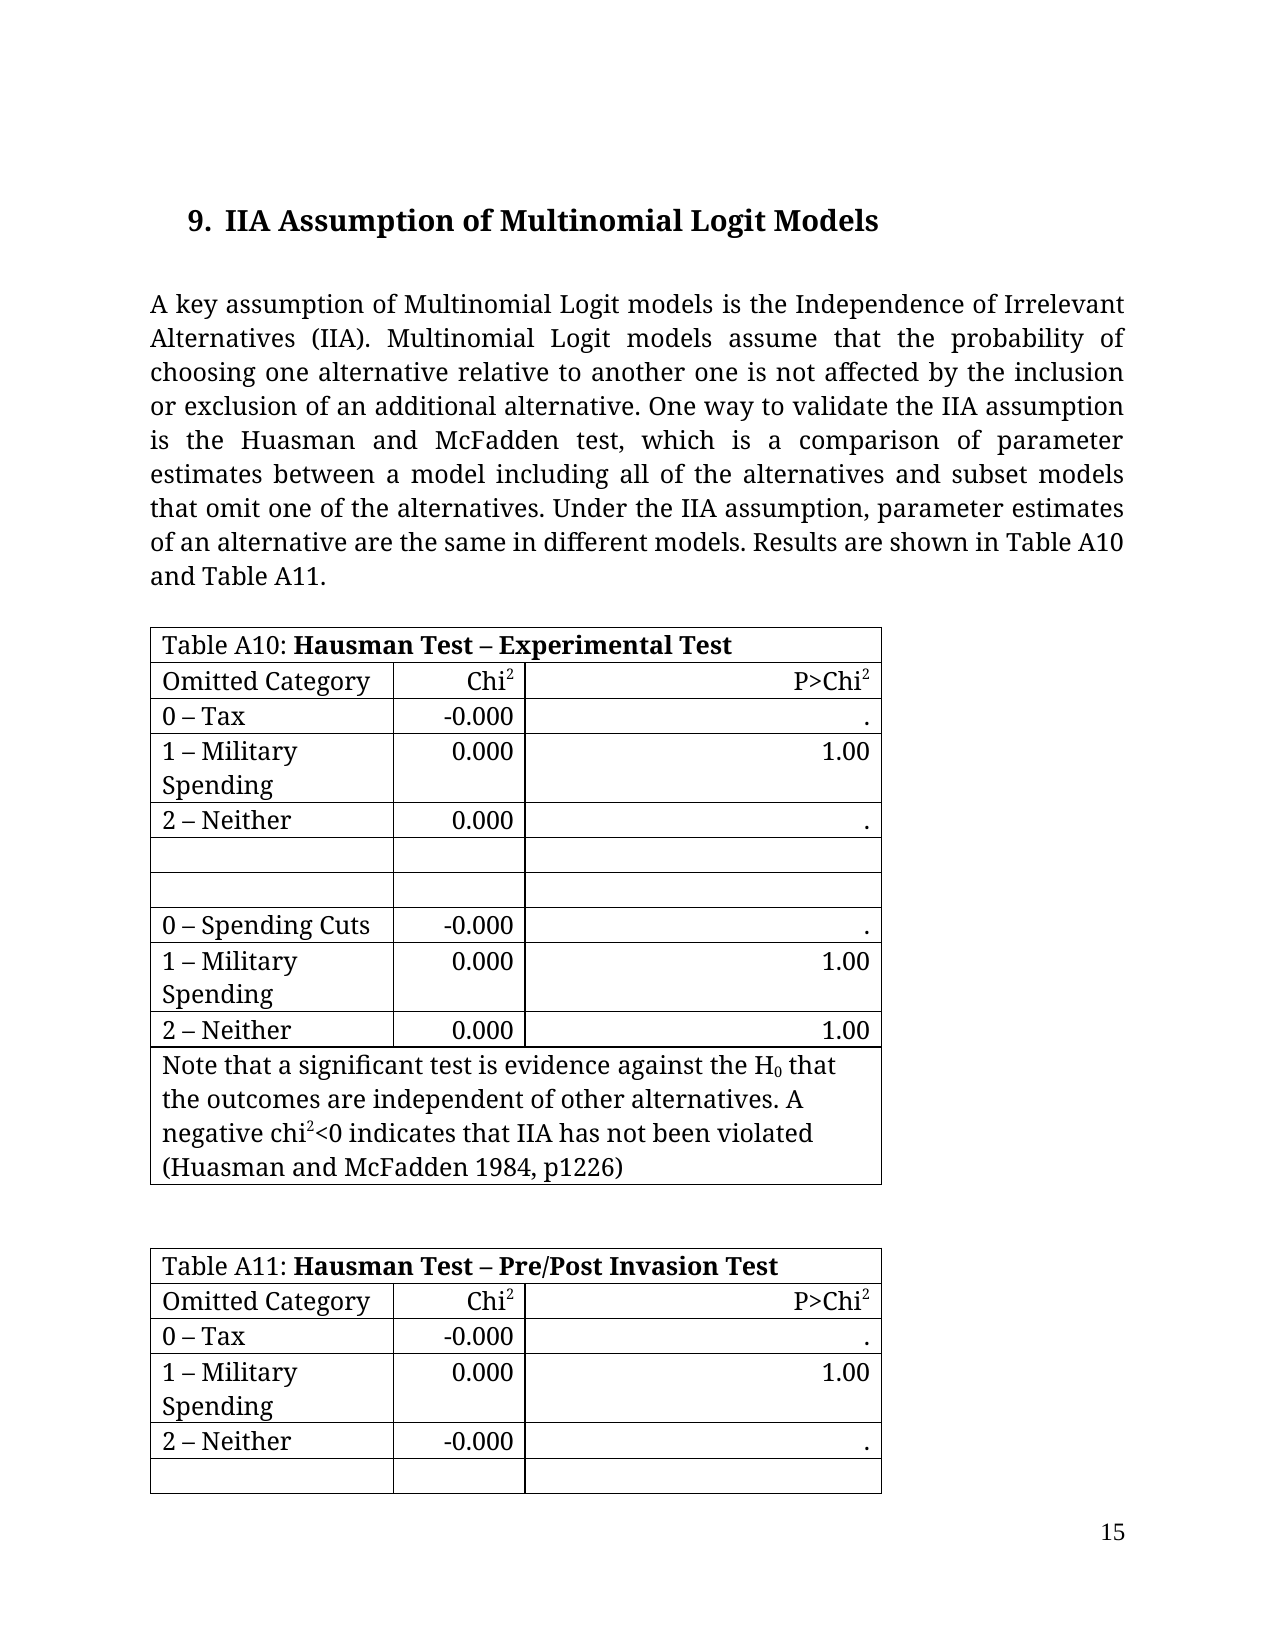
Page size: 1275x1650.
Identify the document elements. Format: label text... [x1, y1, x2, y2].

table_cell . [526, 699, 881, 732]
table_cell -0.000 [394, 908, 524, 942]
table_header Table A11: Hausman Test – Pre/Post Invasion Test [151, 1249, 881, 1283]
table_cell 1 – Military Spending [151, 1354, 393, 1422]
table_cell 2 – Neither [151, 1012, 393, 1046]
table_cell [151, 838, 393, 872]
table_cell 0.000 [394, 1354, 524, 1422]
table_cell [394, 1459, 524, 1492]
table_cell 1.00 [526, 1354, 881, 1422]
table_cell . [526, 908, 881, 942]
table_cell 0 – Tax [151, 699, 393, 732]
table_header Table A10: Hausman Test – Experimental Test [151, 628, 881, 662]
table_cell . [526, 1319, 881, 1353]
table_cell -0.000 [394, 1423, 524, 1457]
table_cell 2 – Neither [151, 1423, 393, 1457]
table_cell Omitted Category [151, 663, 393, 697]
table_cell . [526, 803, 881, 837]
table_cell 1.00 [526, 1012, 881, 1046]
table_cell P>Chi2 [526, 1284, 881, 1318]
table_cell 1.00 [526, 734, 881, 802]
table_cell 0.000 [394, 803, 524, 837]
table_cell [526, 1459, 881, 1492]
text A key assumption of Multinomial Logit models is the Independence of Irrelevant Alternatives (IIA). Multinomial Logit models assume that the probability of choosing one alternative relative to another one is not affected by the inclusion or exclusion of an additional alternative. One way to validate the IIA assumption is the Huasman and McFadden test, which is a comparison of parameter estimates between a model including all of the alternatives and subset models that omit one of the alternatives. Under the IIA assumption, parameter estimates of an alternative are the same in different models. Results are shown in Table A10 and Table A11. [150, 286, 1125, 593]
table_cell [394, 873, 524, 907]
table_cell Chi2 [394, 1284, 524, 1318]
table_cell [526, 838, 881, 872]
table_cell 2 – Neither [151, 803, 393, 837]
table_cell 0.000 [394, 943, 524, 1011]
table_cell 1 – Military Spending [151, 943, 393, 1011]
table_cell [151, 1048, 881, 1184]
table_cell 1.00 [526, 943, 881, 1011]
table_cell Omitted Category [151, 1284, 393, 1318]
table_cell -0.000 [394, 699, 524, 732]
table_cell 0 – Tax [151, 1319, 393, 1353]
table_cell -0.000 [394, 1319, 524, 1353]
table_cell 0 – Spending Cuts [151, 908, 393, 942]
table_cell [394, 838, 524, 872]
table_cell Chi2 [394, 663, 524, 697]
table_cell 0.000 [394, 1012, 524, 1046]
table_cell 0.000 [394, 734, 524, 802]
table_cell [151, 873, 393, 907]
table_cell P>Chi2 [526, 663, 881, 697]
table_cell . [526, 1423, 881, 1457]
table_cell 1 – Military Spending [151, 734, 393, 802]
table_cell [151, 1459, 393, 1492]
subtitle IIA Assumption of Multinomial Logit Models [187, 200, 1125, 240]
table_cell [526, 873, 881, 907]
